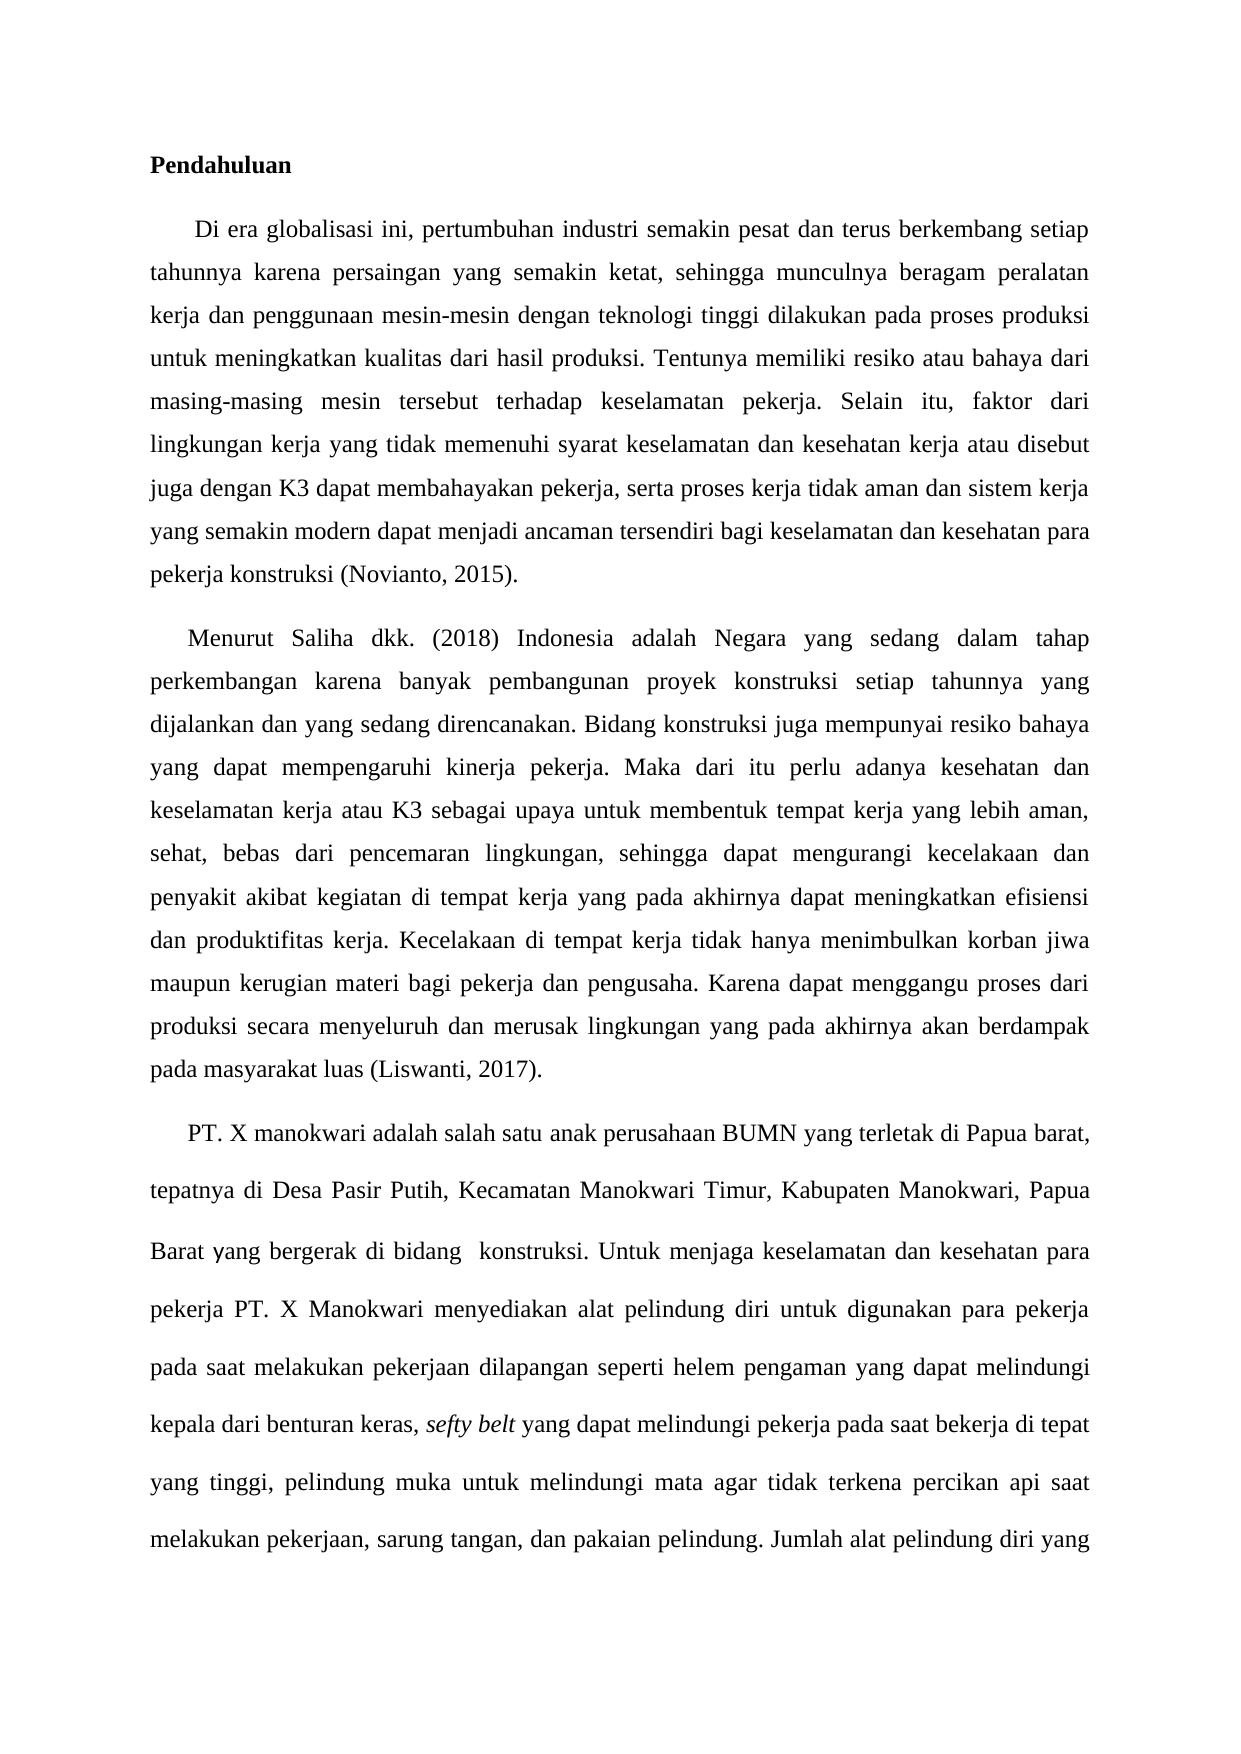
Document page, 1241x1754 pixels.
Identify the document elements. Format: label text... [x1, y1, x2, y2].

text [150, 1118, 1090, 1553]
text Di era globalisasi ini, pertumbuhan industri semakin pesat dan terus berkembang setiap tahunnya karena persaingan yang semakin ketat, sehingga munculnya beragam peralatan kerja dan penggunaan mesin-mesin dengan teknologi tinggi dilakukan pada proses produksi untuk meningkatkan kualitas dari hasil produksi. Tentunya memiliki resiko atau bahaya dari masing-masing mesin tersebut terhadap keselamatan pekerja. Selain itu, faktor dari lingkungan kerja yang tidak memenuhi syarat keselamatan dan kesehatan kerja atau disebut juga dengan K3 dapat membahayakan pekerja, serta proses kerja tidak aman dan sistem kerja yang semakin modern dapat menjadi ancaman tersendiri bagi keselamatan dan kesehatan para pekerja konstruksi (Novianto, 2015). [150, 214, 1090, 588]
text Pendahuluan [150, 150, 1090, 179]
text Menurut Saliha dkk. (2018) Indonesia adalah Negara yang sedang dalam tahap perkembangan karena banyak pembangunan proyek konstruksi setiap tahunnya yang dijalankan dan yang sedang direncanakan. Bidang konstruksi juga mempunyai resiko bahaya yang dapat mempengaruhi kinerja pekerja. Maka dari itu perlu adanya kesehatan dan keselamatan kerja atau K3 sebagai upaya untuk membentuk tempat kerja yang lebih aman, sehat, bebas dari pencemaran lingkungan, sehingga dapat mengurangi kecelakaan dan penyakit akibat kegiatan di tempat kerja yang pada akhirnya dapat meningkatkan efisiensi dan produktifitas kerja. Kecelakaan di tempat kerja tidak hanya menimbulkan korban jiwa maupun kerugian materi bagi pekerja dan pengusaha. Karena dapat menggangu proses dari produksi secara menyeluruh dan merusak lingkungan yang pada akhirnya akan berdampak pada masyarakat luas (Liswanti, 2017). [150, 623, 1090, 1083]
